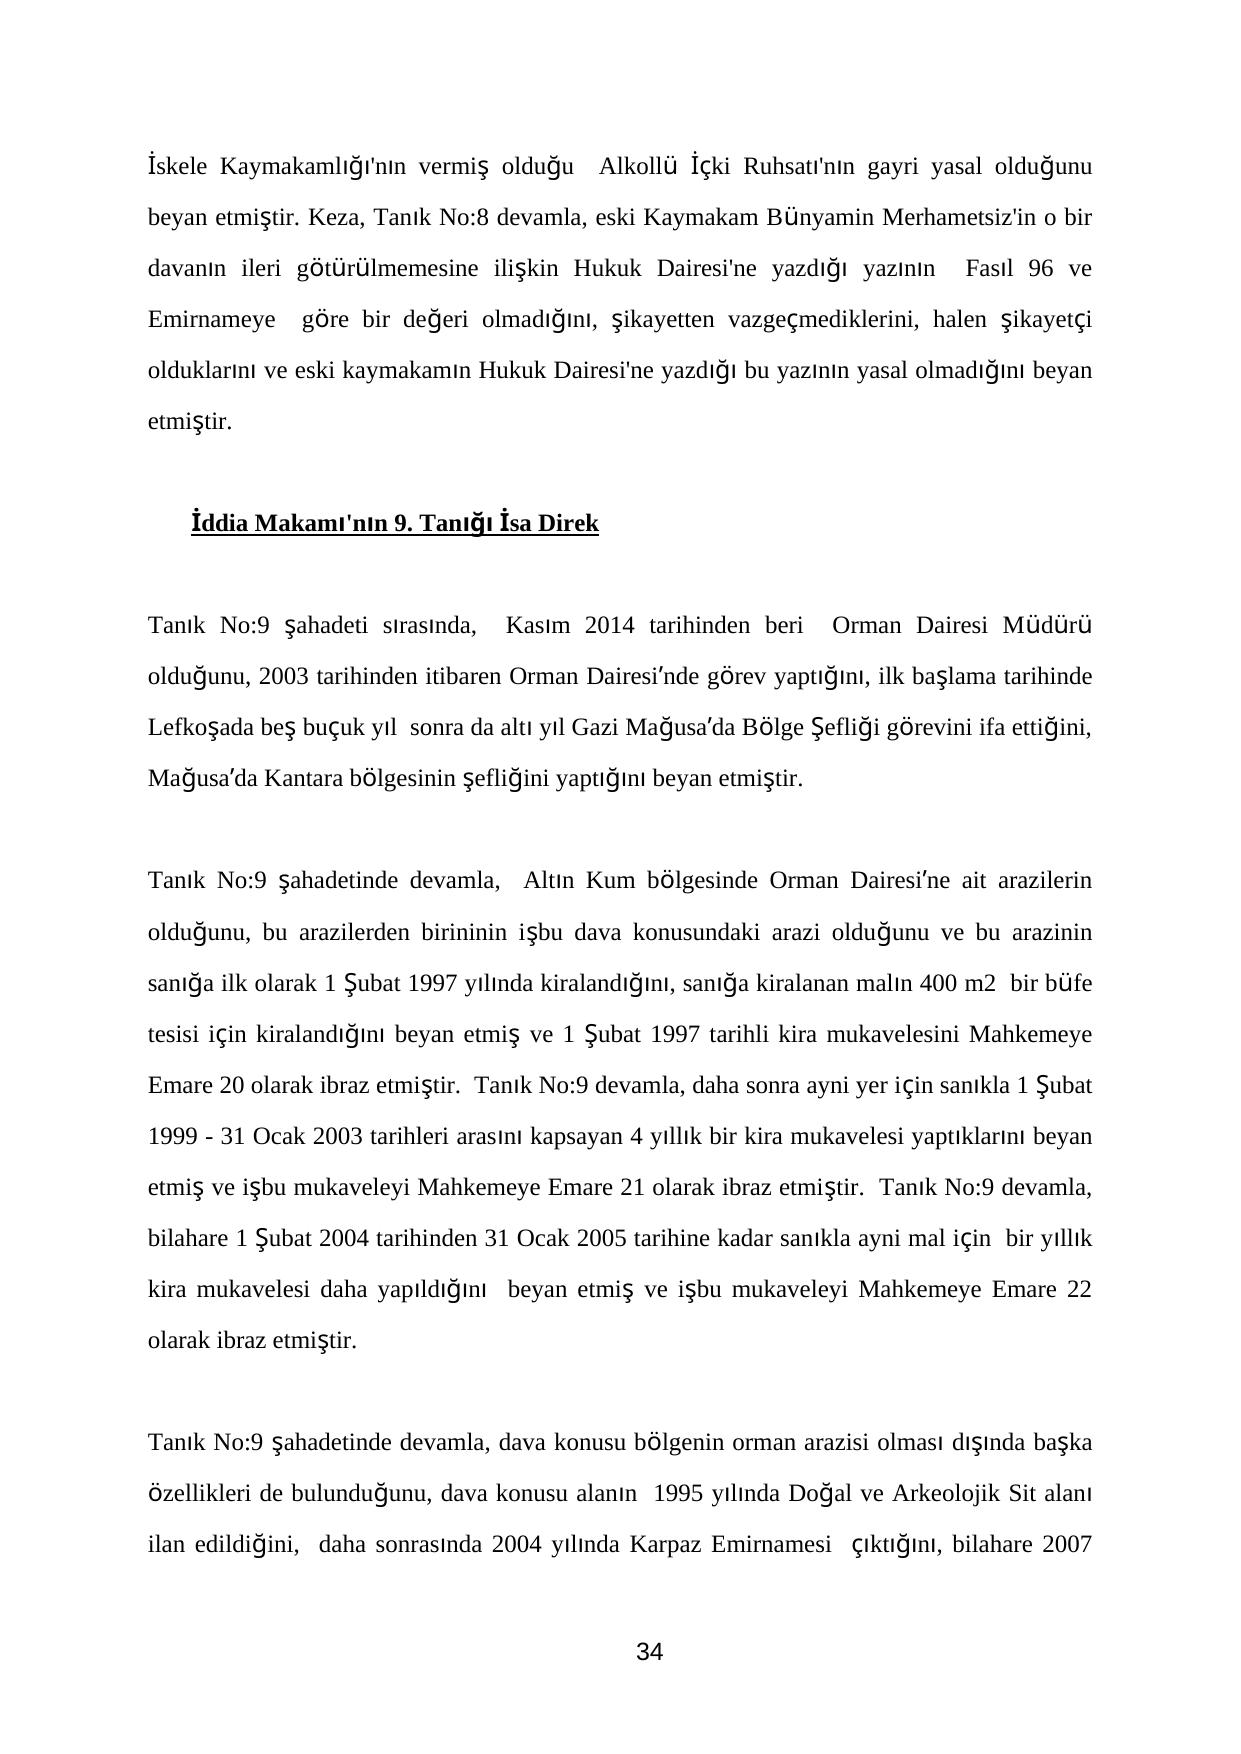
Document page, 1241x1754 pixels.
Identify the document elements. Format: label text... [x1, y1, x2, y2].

text Tanık No:9 şahadeti sırasında, Kasım 2014 tarihinden beri Orman Dairesi Müdürü olduğunu, 2003 tarihinden itibaren Orman Dairesi’nde görev yaptığını, ilk başlama tarihinde Lefkoşada beş buçuk yıl sonra da altı yıl Gazi Mağusa’da Bölge Şefliği görevini ifa ettiğini, Mağusa’da Kantara bölgesinin şefliğini yaptığını beyan etmiştir. [148, 607, 1093, 794]
text Tanık No:9 şahadetinde devamla, Altın Kum bölgesinde Orman Dairesi’ne ait arazilerin olduğunu, bu arazilerden birininin işbu dava konusundaki arazi olduğunu ve bu arazinin sanığa ilk olarak 1 Şubat 1997 yılında kiralandığını, sanığa kiralanan malın 400 m2 bir büfe tesisi için kiralandığını beyan etmiş ve 1 Şubat 1997 tarihli kira mukavelesini Mahkemeye Emare 20 olarak ibraz etmiştir. Tanık No:9 devamla, daha sonra ayni yer için sanıkla 1 Şubat 1999 - 31 Ocak 2003 tarihleri arasını kapsayan 4 yıllık bir kira mukavelesi yaptıklarını beyan etmiş ve işbu mukaveleyi Mahkemeye Emare 21 olarak ibraz etmiştir. Tanık No:9 devamla, bilahare 1 Şubat 2004 tarihinden 31 Ocak 2005 tarihine kadar sanıkla ayni mal için bir yıllık kira mukavelesi daha yapıldığını beyan etmiş ve işbu mukaveleyi Mahkemeye Emare 22 olarak ibraz etmiştir. [148, 862, 1093, 1356]
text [148, 148, 1093, 437]
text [148, 1424, 1093, 1560]
text İddia Makamı'nın 9. Tanığı İsa Direk [148, 505, 1093, 539]
